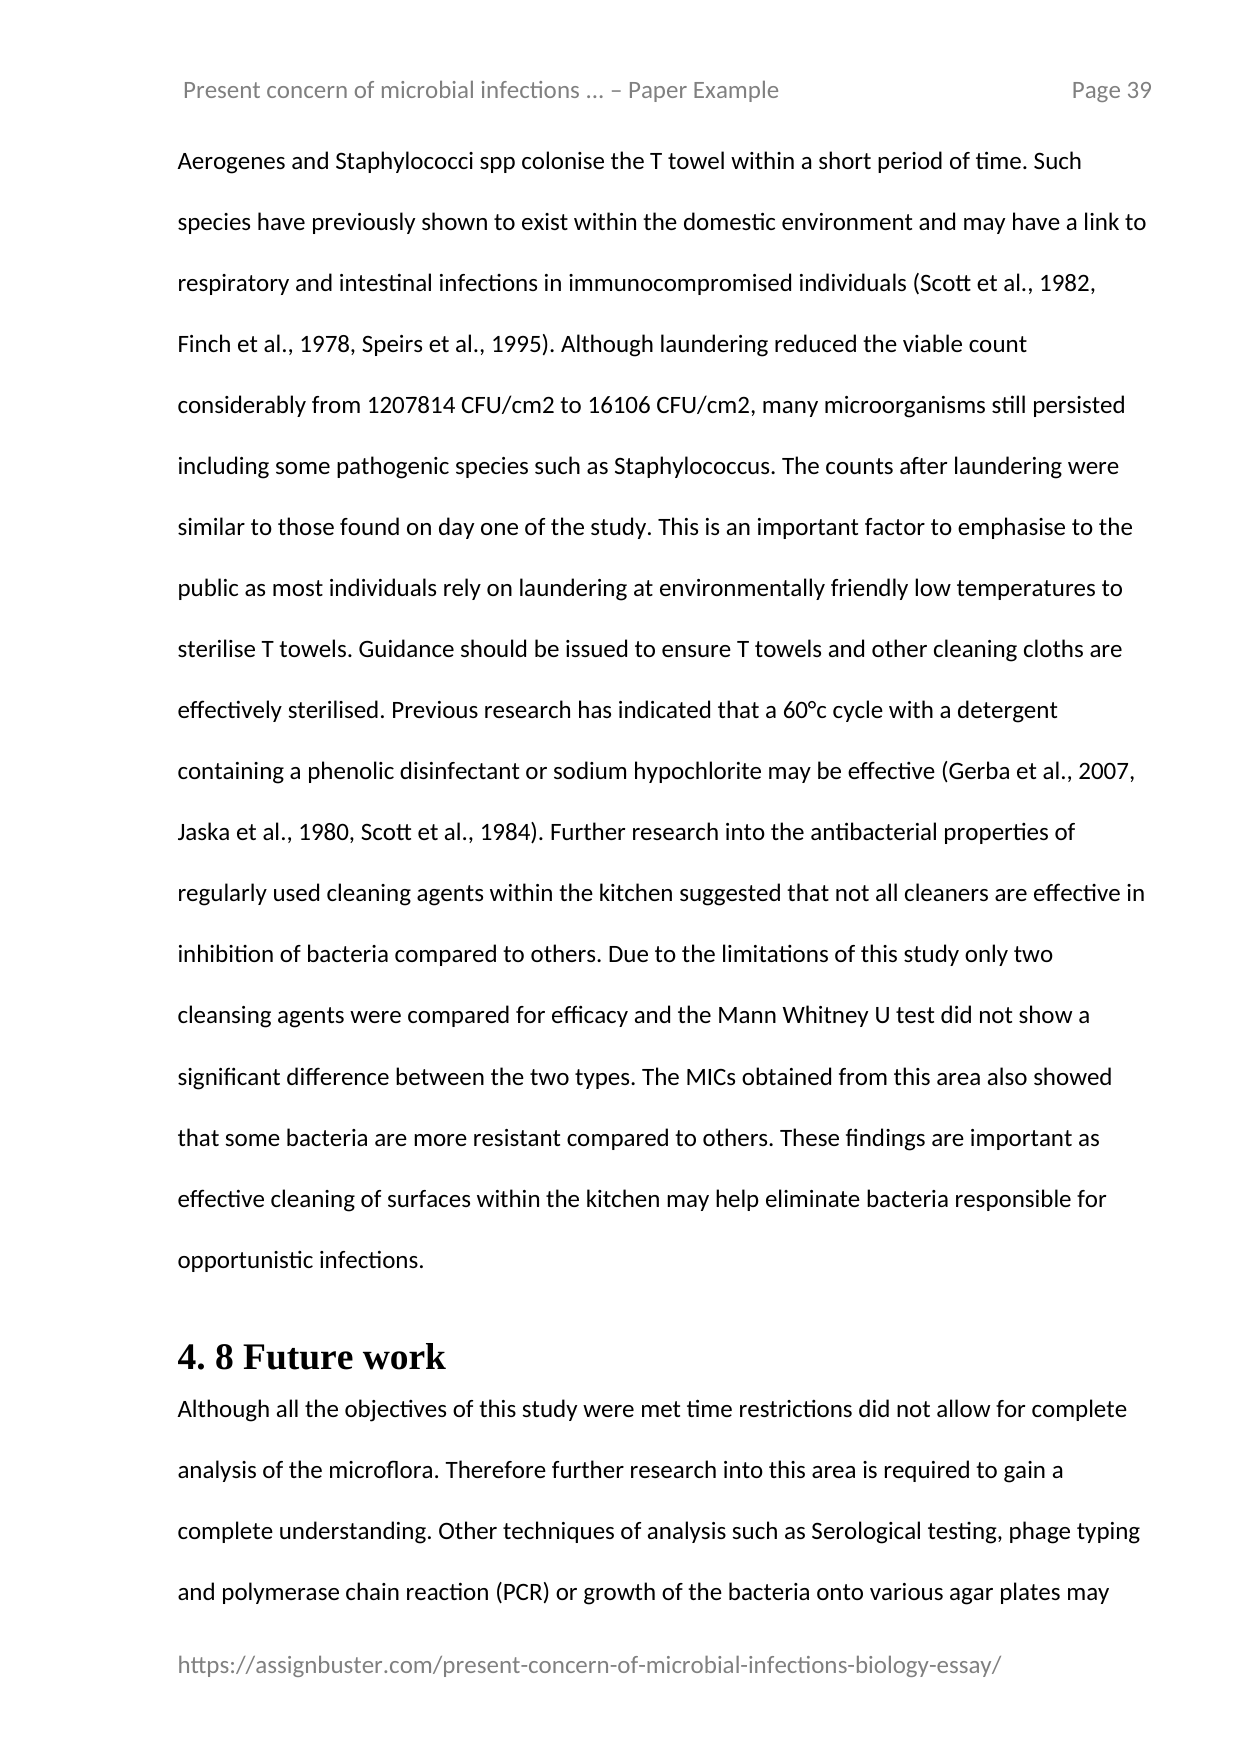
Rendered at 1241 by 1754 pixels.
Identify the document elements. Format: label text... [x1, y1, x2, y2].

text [177, 145, 1152, 1274]
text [177, 1393, 1152, 1607]
subtitle 4. 8 Future work [177, 1334, 1152, 1377]
